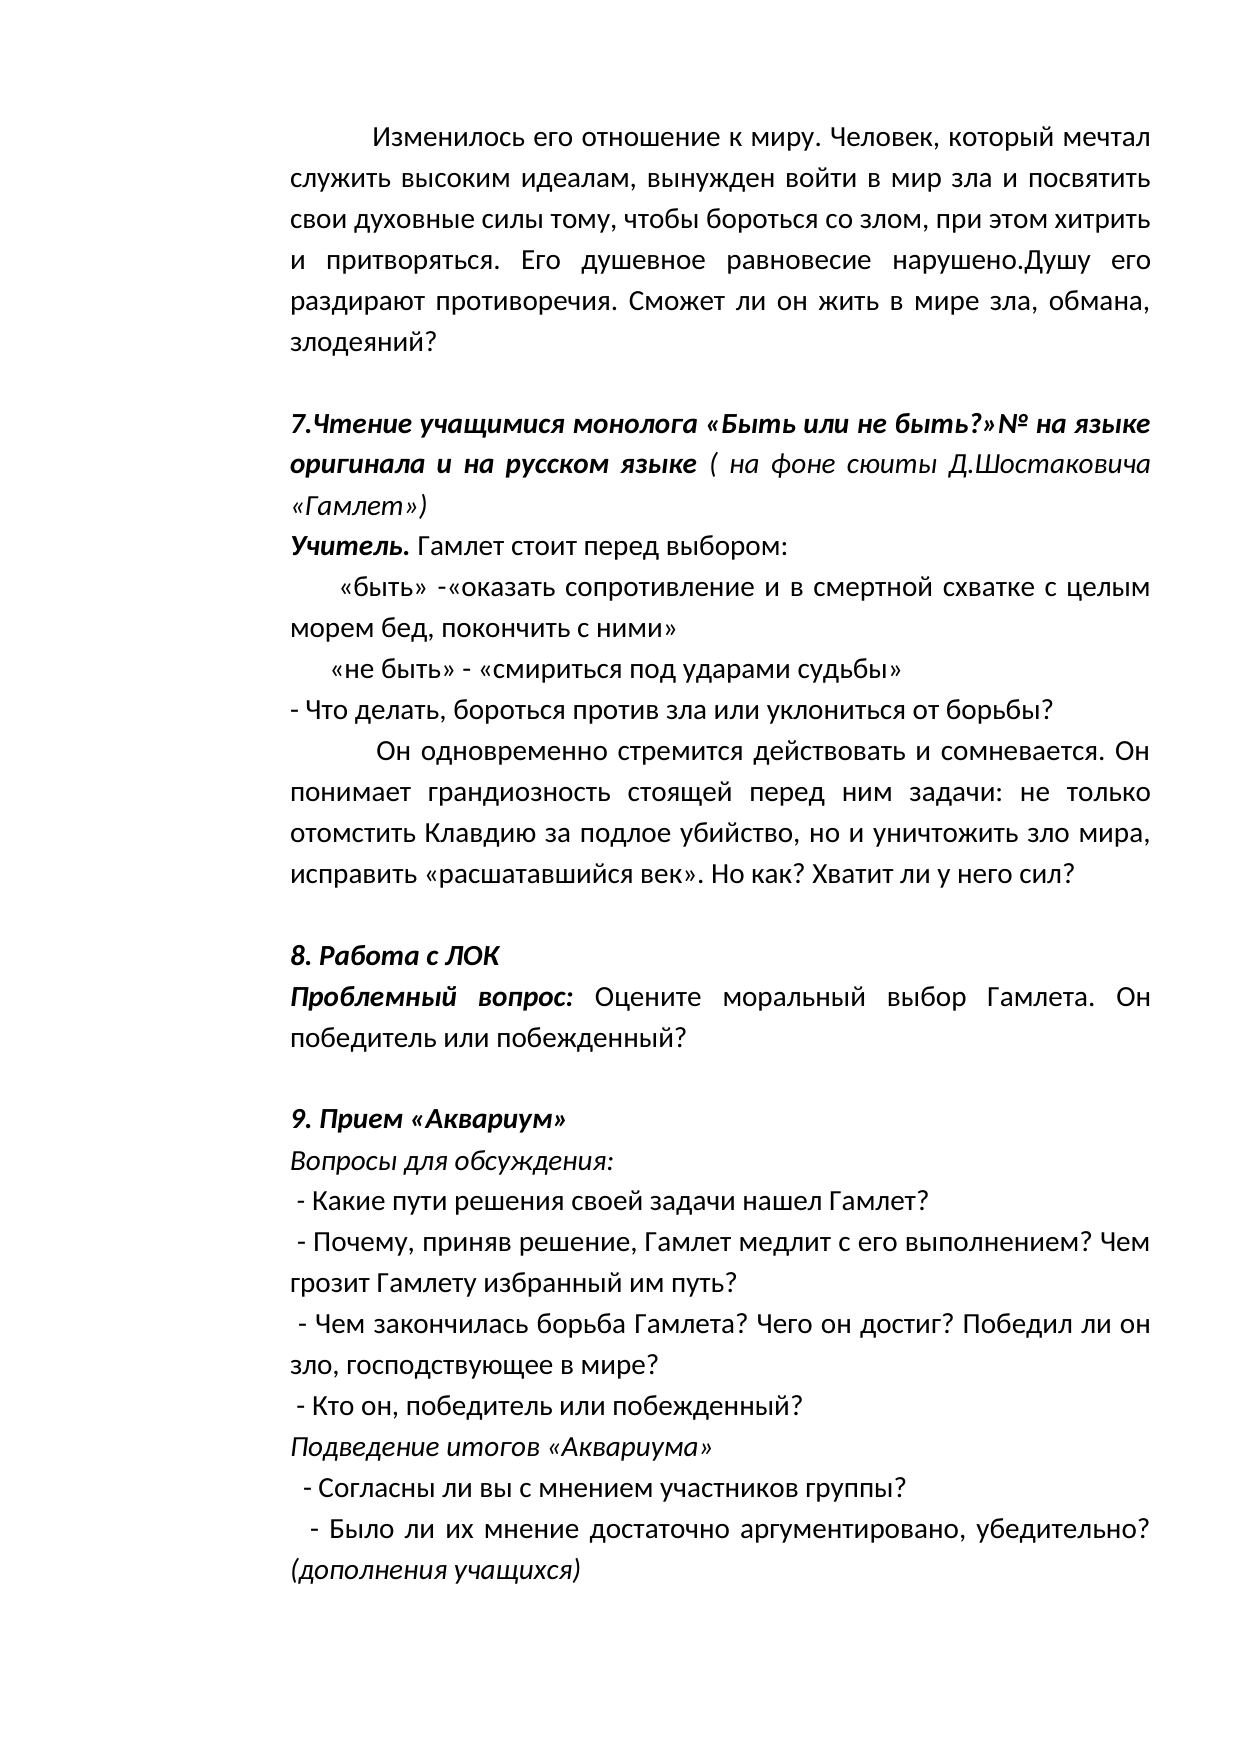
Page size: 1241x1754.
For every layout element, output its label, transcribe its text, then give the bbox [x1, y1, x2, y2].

list Вопросы для обсуждения: [290, 1142, 1152, 1177]
list 9. Прием «Аквариум» [290, 1101, 1152, 1136]
list - Согласны ли вы с мнением участников группы? [290, 1469, 1152, 1505]
list Изменилось его отношение к миру. Человек, который мечтал служить высоким идеалам, вынужден войти в мир зла и посвятить свои духовные силы тому, чтобы бороться со злом, при этом хитрить и притворяться. Его душевное равновесие нарушено.Душу его раздирают противоречия. Сможет ли он жить в мире зла, обмана, злодеяний? [290, 118, 1152, 358]
list Он одновременно стремится действовать и сомневается. Он понимает грандиозность стоящей перед ним задачи: не только отомстить Клавдию за подлое убийство, но и уничтожить зло мира, исправить «расшатавшийся век». Но как? Хватит ли у него сил? [290, 732, 1152, 891]
list 8. Работа с ЛОК [290, 937, 1152, 972]
list 7.Чтение учащимися монолога «Быть или не быть?»№ на языке оригинала и на русском языке ( на фоне сюиты Д.Шостаковича «Гамлет») [290, 405, 1152, 522]
list - Было ли их мнение достаточно аргументировано, убедительно? (дополнения учащихся) [290, 1510, 1152, 1587]
list - Какие пути решения своей задачи нашел Гамлет? [290, 1182, 1152, 1218]
list - Что делать, бороться против зла или уклониться от борьбы? [290, 691, 1152, 727]
list - Чем закончилась борьба Гамлета? Чего он достиг? Победил ли он зло, господствующее в мире? [290, 1305, 1152, 1382]
list Проблемный вопрос: Оцените моральный выбор Гамлета. Он победитель или побежденный? [290, 978, 1152, 1054]
list - Кто он, победитель или побежденный? [290, 1387, 1152, 1423]
list «не быть» - «смириться под ударами судьбы» [290, 650, 1152, 686]
list Учитель. Гамлет стоит перед выбором: [290, 527, 1152, 563]
list «быть» -«оказать сопротивление и в смертной схватке с целым морем бед, покончить с ними» [290, 568, 1152, 645]
list - Почему, приняв решение, Гамлет медлит с его выполнением? Чем грозит Гамлету избранный им путь? [290, 1223, 1152, 1300]
list Подведение итогов «Аквариума» [290, 1428, 1152, 1464]
